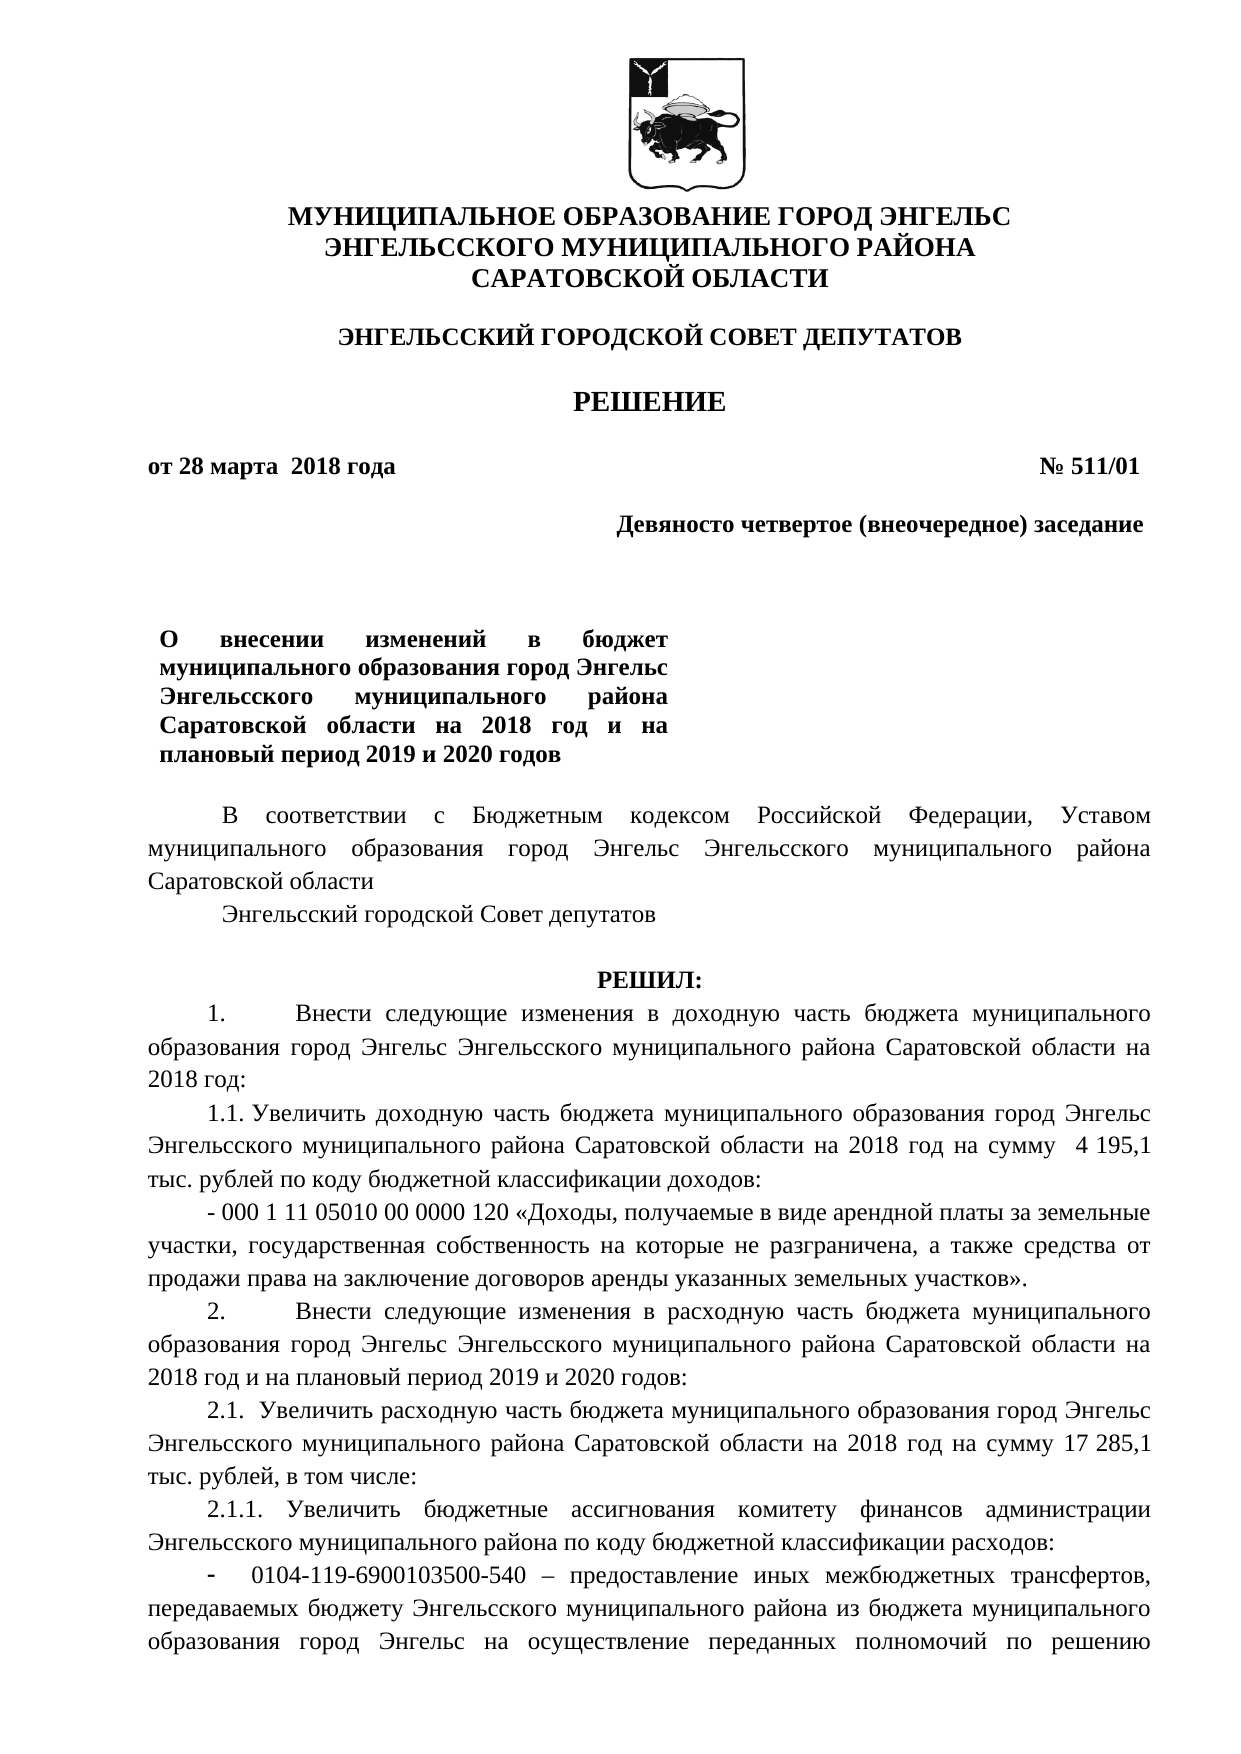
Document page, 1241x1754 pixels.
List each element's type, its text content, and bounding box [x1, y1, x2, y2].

text РЕШИЛ: [148, 966, 1152, 994]
text от 28 марта 2018 года № 511/01 [148, 451, 1152, 480]
list 2.1.1. Увеличить бюджетные ассигнования комитету финансов администрации Энгельсского муниципального района по коду бюджетной классификации расходов: [148, 1494, 1152, 1556]
text В соответствии с Бюджетным кодексом Российской Федерации, Уставом муниципального образования город Энгельс Энгельсского муниципального района Саратовской области [148, 800, 1152, 895]
table_header О внесении изменений в бюджет муниципального образования город Энгельс Энгельсского муниципального района Саратовской области на 2018 год и на плановый период 2019 и 2020 годов [148, 595, 679, 767]
list Внести следующие изменения в расходную часть бюджета муниципального образования город Энгельс Энгельсского муниципального района Саратовской области на 2018 год и на плановый период 2019 и 2020 годов: [148, 1296, 1152, 1391]
list - 000 1 11 05010 00 0000 120 «Доходы, получаемые в виде арендной платы за земельные участки, государственная собственность на которые не разграничена, а также средства от продажи права на заключение договоров аренды указанных земельных участков». [148, 1197, 1152, 1291]
text Энгельсский городской Совет депутатов [148, 899, 1152, 928]
list Увеличить расходную часть бюджета муниципального образования город Энгельс Энгельсского муниципального района Саратовской области на 2018 год на сумму 17 285,1 тыс. рублей, в том числе: [148, 1395, 1152, 1489]
text САРАТОВСКОЙ ОБЛАСТИ [148, 262, 1152, 293]
text ЭНГЕЛЬССКОГО МУНИЦИПАЛЬНОГО РАЙОНА [148, 231, 1152, 262]
list Увеличить доходную часть бюджета муниципального образования город Энгельс Энгельсского муниципального района Саратовской области на 2018 год на сумму 4 195,1 тыс. рублей по коду бюджетной классификации доходов: [148, 1098, 1152, 1192]
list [148, 1560, 1152, 1655]
text МУНИЦИПАЛЬНОЕ ОБРАЗОВАНИЕ ГОРОД ЭНГЕЛЬС [148, 199, 1152, 231]
list Внести следующие изменения в доходную часть бюджета муниципального образования город Энгельс Энгельсского муниципального района Саратовской области на 2018 год: [148, 998, 1152, 1093]
text Девяносто четвертое (внеочередное) заседание [148, 509, 1152, 537]
text ЭНГЕЛЬССКИЙ ГОРОДСКОЙ СОВЕТ ДЕПУТАТОВ [148, 322, 1152, 351]
text РЕШЕНИЕ [148, 384, 1152, 418]
picture [625, 55, 748, 194]
